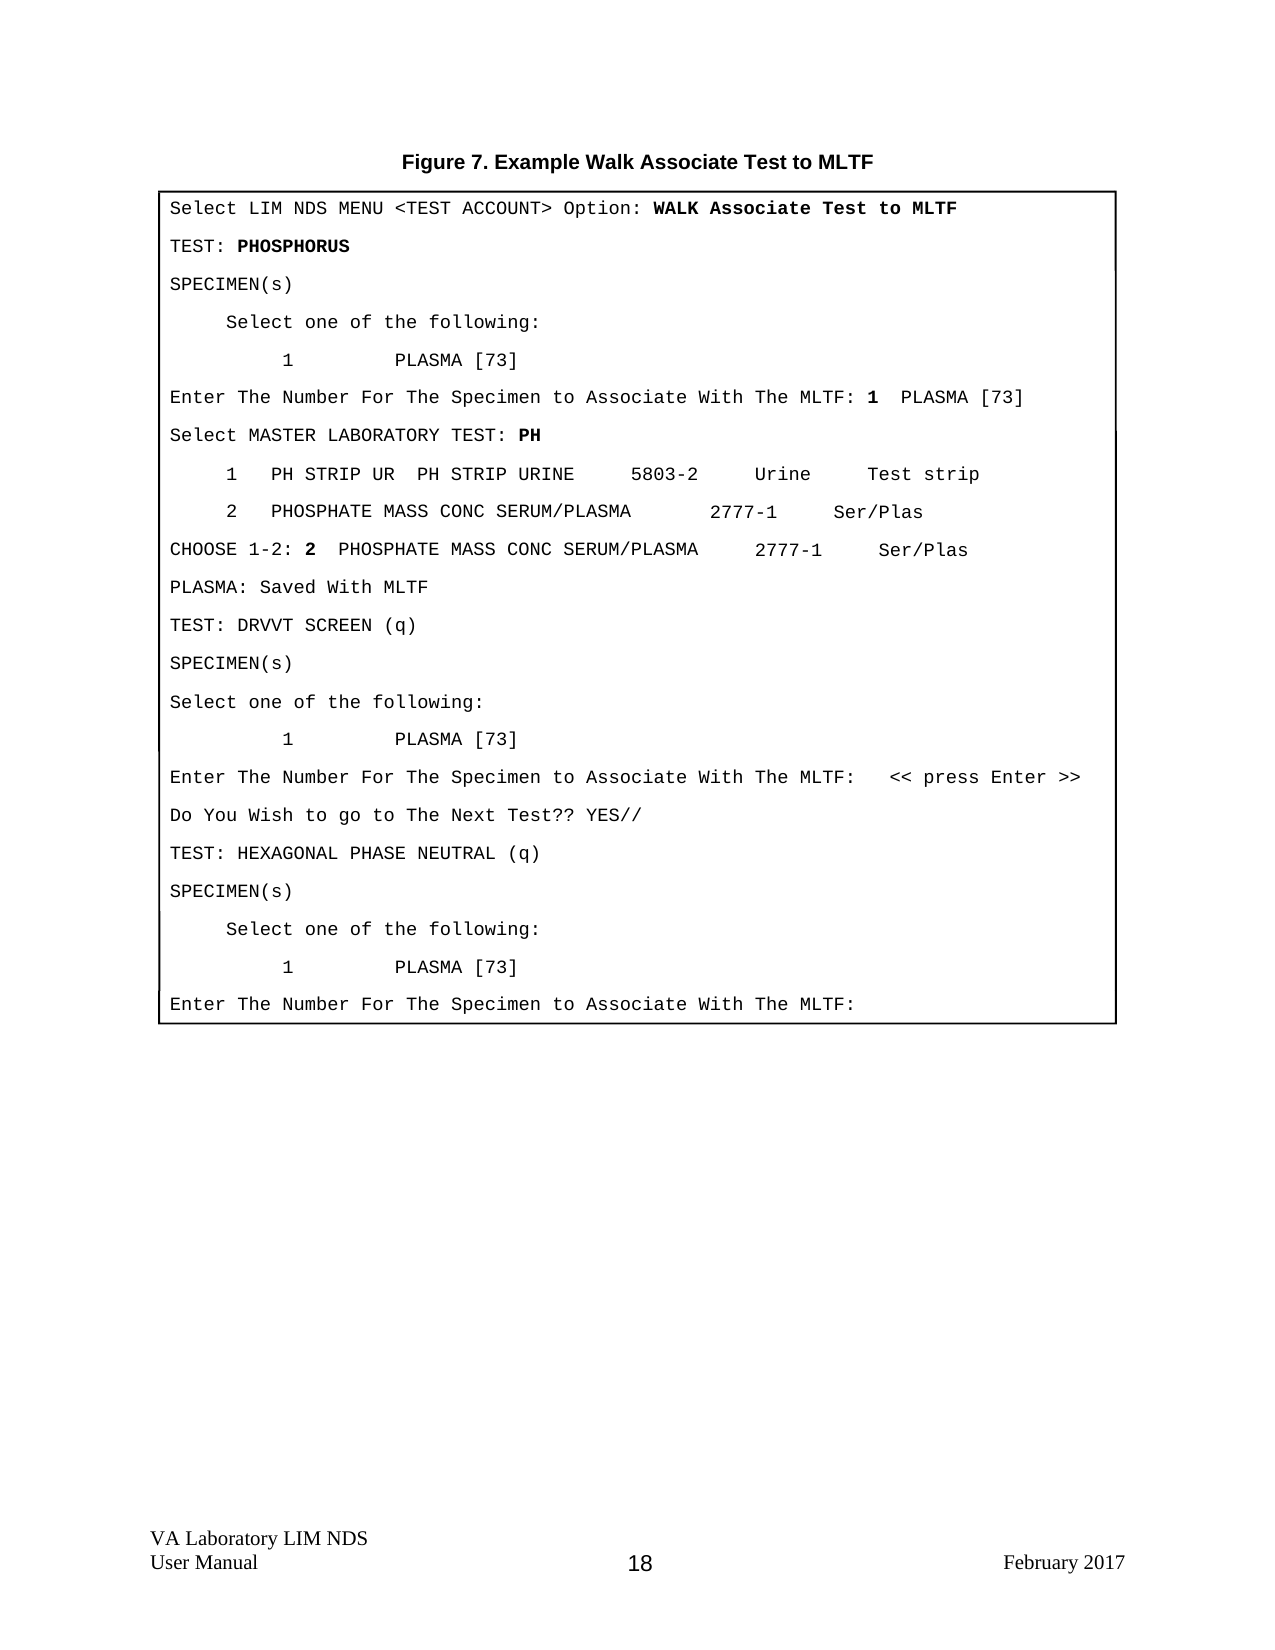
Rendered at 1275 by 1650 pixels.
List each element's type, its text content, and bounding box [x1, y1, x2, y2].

text Figure 7. Example Walk Associate Test to MLTF [304, 149, 971, 173]
